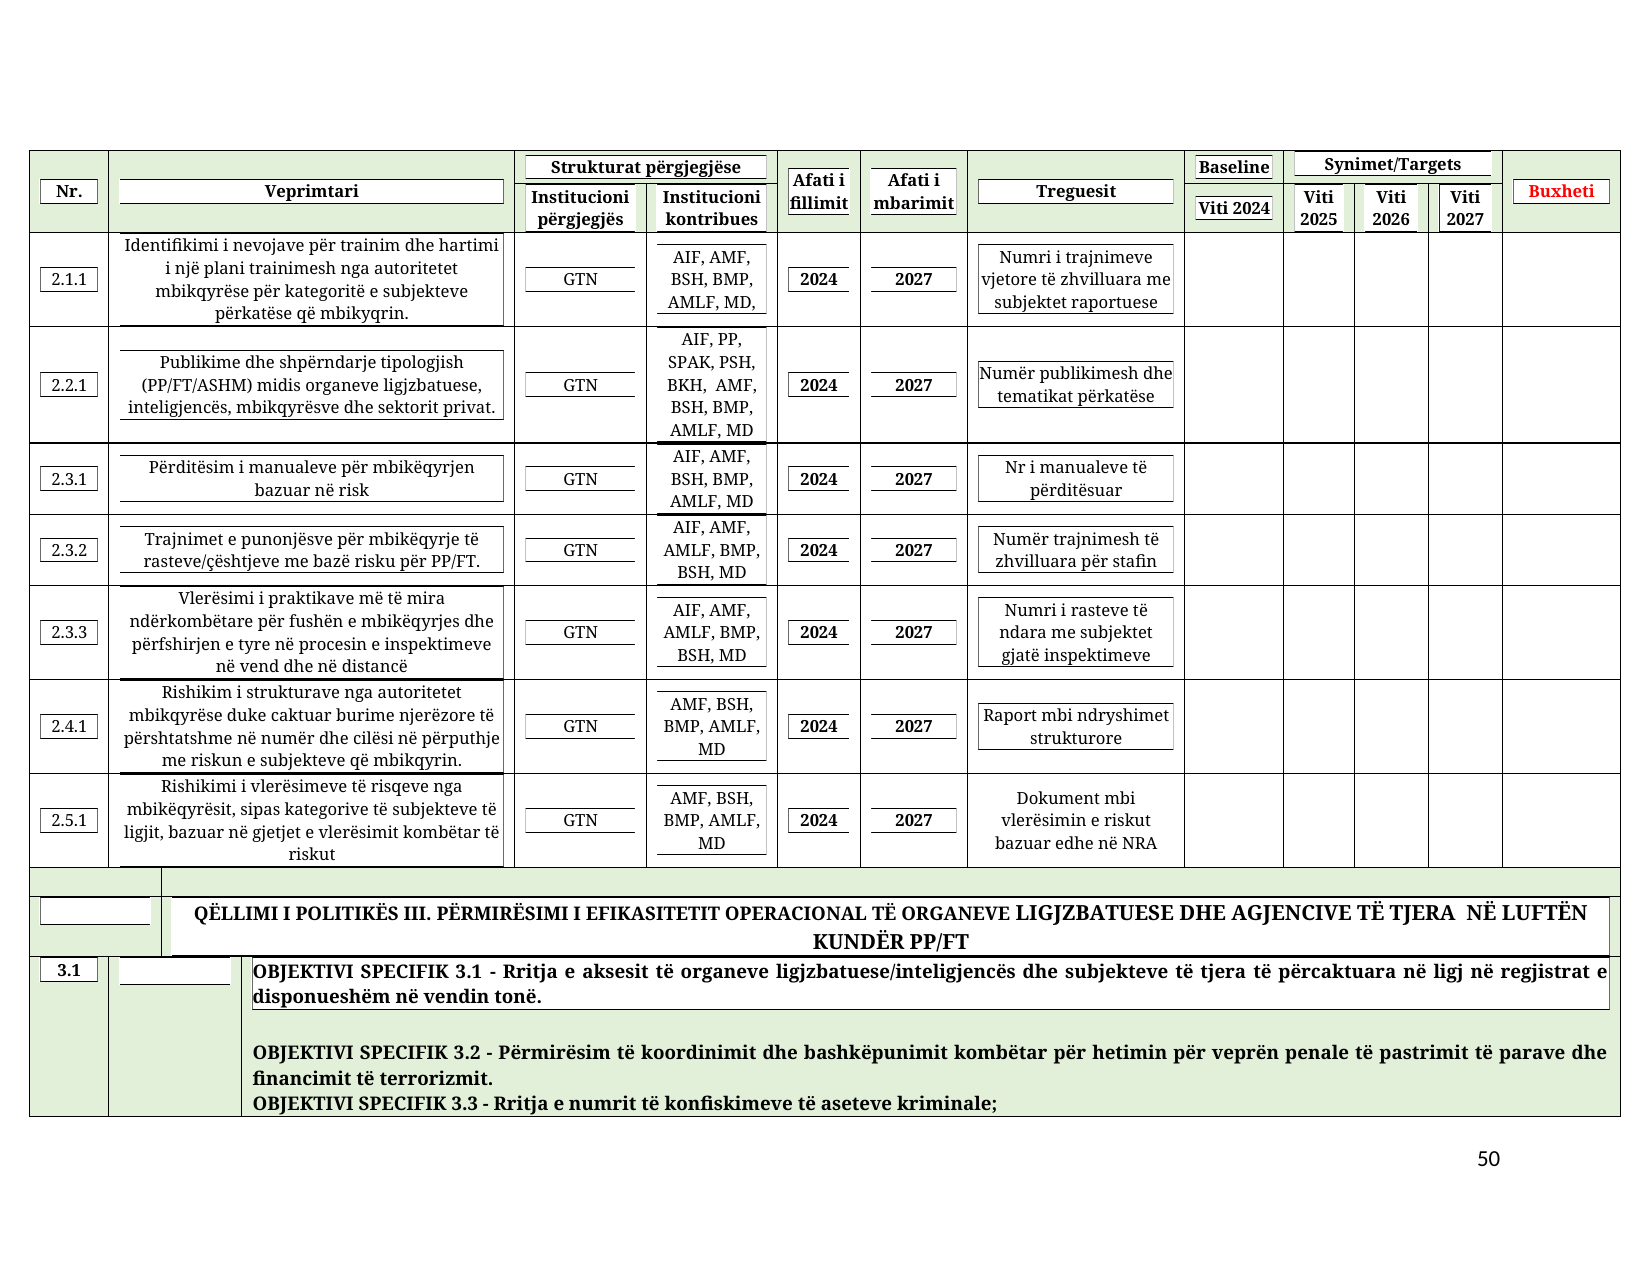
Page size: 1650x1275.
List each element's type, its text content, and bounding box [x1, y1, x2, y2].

table_cell AIF, AMF, AMLF, BMP, BSH, MD [647, 586, 777, 679]
table_cell [1503, 680, 1620, 773]
table_cell Numri i rasteve të ndara me subjektet gjatë inspektimeve [968, 586, 1184, 679]
table_cell Baseline [1185, 151, 1283, 183]
table_cell Nr i manualeve të përditësuar [968, 444, 1184, 514]
table_cell [1355, 586, 1428, 679]
table_cell Raport mbi ndryshimet strukturore [968, 680, 1184, 773]
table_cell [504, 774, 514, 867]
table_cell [242, 957, 1620, 1116]
table_cell [1355, 327, 1428, 442]
table_cell [1185, 233, 1283, 326]
table_cell Publikime dhe shpërndarje tipologjish (PP/FT/ASHM) midis organeve ligjzbatuese, inteligjencës, mbikqyrësve dhe sektorit privat. [109, 327, 514, 442]
table_cell [1284, 774, 1354, 867]
table_cell GTN [515, 774, 646, 867]
table_cell [1503, 586, 1620, 679]
table_cell 2.3.3 [30, 586, 108, 679]
table_cell Synimet/Targets [1284, 151, 1502, 183]
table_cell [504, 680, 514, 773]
table_cell [1284, 327, 1354, 442]
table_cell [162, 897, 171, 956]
table_cell 2024 [778, 515, 860, 585]
table_cell [1355, 680, 1428, 773]
table_cell 2.5.1 [30, 774, 108, 867]
table_cell [1429, 233, 1502, 326]
table_cell [30, 868, 161, 896]
table_cell [1429, 680, 1502, 773]
table_cell Numër trajnimesh të zhvilluara për stafin [968, 515, 1184, 585]
table_cell [109, 957, 241, 1116]
table_cell 2024 [778, 586, 860, 679]
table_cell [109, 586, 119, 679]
table_cell [1284, 680, 1354, 773]
table_cell 2024 [778, 233, 860, 326]
table_cell Nr. [30, 151, 108, 232]
table_cell [1355, 774, 1428, 867]
table_cell 2027 [861, 680, 967, 773]
table_cell Dokument mbi vlerësimin e riskut bazuar edhe në NRA [968, 774, 1184, 867]
table_cell GTN [515, 515, 646, 585]
table_cell [1355, 233, 1428, 326]
table_cell Numri i trajnimeve vjetore të zhvilluara me subjektet raportuese [968, 233, 1184, 326]
table_cell [30, 897, 161, 956]
table_cell Treguesit [968, 151, 1184, 232]
table_cell [1429, 327, 1502, 442]
table_cell [1185, 586, 1283, 679]
table_cell [162, 868, 1620, 896]
table_cell 2027 [861, 327, 967, 442]
table_cell [1185, 444, 1283, 514]
table_cell [1284, 515, 1354, 585]
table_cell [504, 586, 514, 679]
table_cell [1185, 327, 1283, 442]
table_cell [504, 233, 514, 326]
table_cell [1429, 774, 1502, 867]
table_cell [1355, 444, 1428, 514]
table_cell GTN [515, 327, 646, 442]
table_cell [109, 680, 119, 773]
table_cell 2024 [778, 444, 860, 514]
table_cell Trajnimet e punonjësve për mbikëqyrje të rasteve/çështjeve me bazë risku për PP/FT. [109, 515, 514, 585]
table_cell [1185, 680, 1283, 773]
table_cell 2024 [778, 680, 860, 773]
table_cell [1355, 515, 1428, 585]
table_cell 2.3.1 [30, 444, 108, 514]
table_cell Veprimtari [109, 151, 514, 232]
table_cell Viti 2024 [1185, 184, 1283, 232]
table_cell Afati i mbarimit [861, 151, 967, 232]
table_cell GTN [515, 680, 646, 773]
table_cell [1284, 444, 1354, 514]
table_cell 2.1.1 [30, 233, 108, 326]
table_cell 2027 [861, 586, 967, 679]
table_cell [1284, 233, 1354, 326]
table_cell 2024 [778, 327, 860, 442]
table_cell 2.3.2 [30, 515, 108, 585]
table_cell 2024 [778, 774, 860, 867]
table_cell Afati i fillimit [778, 151, 860, 232]
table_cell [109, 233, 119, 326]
table_cell [1429, 444, 1502, 514]
table_cell [1185, 774, 1283, 867]
table_cell 2027 [861, 233, 967, 326]
table_cell [1185, 515, 1283, 585]
table_cell [1284, 586, 1354, 679]
table_cell [1503, 444, 1620, 514]
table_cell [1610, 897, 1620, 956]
table_cell [1429, 515, 1502, 585]
table_cell GTN [515, 586, 646, 679]
table_cell Strukturat përgjegjëse [515, 151, 777, 183]
table_cell Numër publikimesh dhe tematikat përkatëse [968, 327, 1184, 442]
table_cell 3.1 [30, 957, 108, 1116]
table_cell 2027 [861, 515, 967, 585]
table_cell 2.4.1 [30, 680, 108, 773]
table_cell 2027 [861, 774, 967, 867]
table_cell [1503, 515, 1620, 585]
table_cell [1503, 327, 1620, 442]
table_cell 2.2.1 [30, 327, 108, 442]
table_cell Përditësim i manualeve për mbikëqyrjen bazuar në risk [109, 444, 514, 514]
table_cell GTN [515, 233, 646, 326]
table_cell [1503, 774, 1620, 867]
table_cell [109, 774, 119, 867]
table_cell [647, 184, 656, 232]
table_cell Buxheti [1503, 151, 1620, 232]
table_cell [1503, 233, 1620, 326]
table_cell 2027 [861, 444, 967, 514]
table_cell [1429, 586, 1502, 679]
table_cell GTN [515, 444, 646, 514]
table_cell AMF, BSH, BMP, AMLF, MD [647, 680, 777, 773]
table_cell AMF, BSH, BMP, AMLF, MD [647, 774, 777, 867]
table_cell AIF, AMF, BSH, BMP, AMLF, MD, [647, 233, 777, 326]
